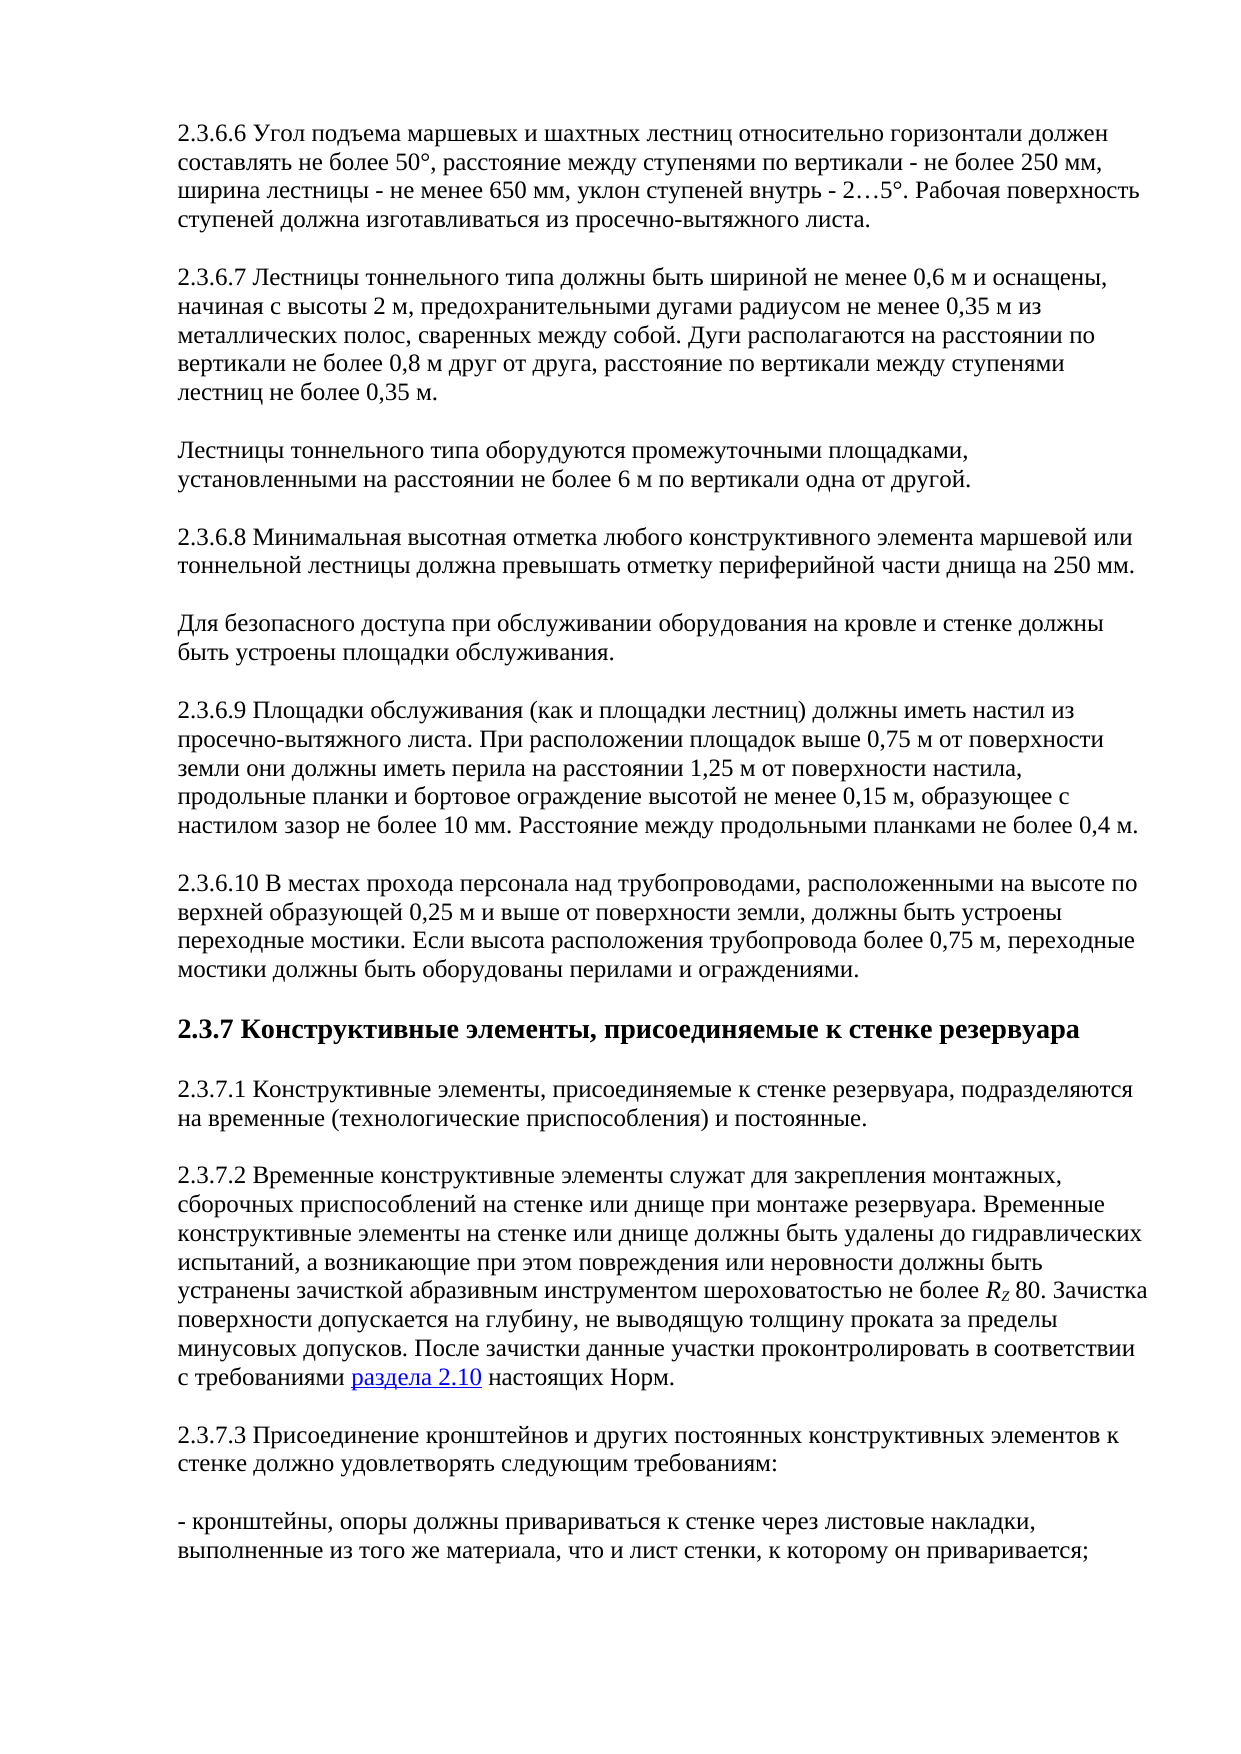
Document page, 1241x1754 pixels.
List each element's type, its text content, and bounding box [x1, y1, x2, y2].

text 2.3.6.7 Лестницы тоннельного типа должны быть шириной не менее 0,6 м и оснащены, начиная с высоты 2 м, предохранительными дугами радиусом не менее 0,35 м из металлических полос, сваренных между собой. Дуги располагаются на расстоянии по вертикали не более 0,8 м друг от друга, расстояние по вертикали между ступенями лестниц не более 0,35 м. [177, 262, 1152, 406]
text 2.3.6.9 Площадки обслуживания (как и площадки лестниц) должны иметь настил из просечно-вытяжного листа. При расположении площадок выше 0,75 м от поверхности земли они должны иметь перила на расстоянии 1,25 м от поверхности настила, продольные планки и бортовое ограждение высотой не менее 0,15 м, образующее с настилом зазор не более 10 мм. Расстояние между продольными планками не более 0,4 м. [177, 695, 1152, 839]
text 2.3.7 Конструктивные элементы, присоединяемые к стенке резервуара [177, 1012, 1152, 1045]
text 2.3.7.1 Конструктивные элементы, присоединяемые к стенке резервуара, подразделяются на временные (технологические приспособления) и постоянные. [177, 1074, 1152, 1131]
text 2.3.7.2 Временные конструктивные элементы служат для закрепления монтажных, сборочных приспособлений на стенке или днище при монтаже резервуара. Временные конструктивные элементы на стенке или днище должны быть удалены до гидравлических испытаний, а возникающие при этом повреждения или неровности должны быть устранены зачисткой абразивным инструментом шероховатостью не более RZ 80. Зачистка поверхности допускается на глубину, не выводящую толщину проката за пределы минусовых допусков. После зачистки данные участки проконтролировать в соответствии с требованиями раздела 2.10 настоящих Норм. [177, 1161, 1152, 1391]
text - кронштейны, опоры должны привариваться к стенке через листовые накладки, выполненные из того же материала, что и лист стенки, к которому он приваривается; [177, 1506, 1152, 1564]
text 2.3.6.8 Минимальная высотная отметка любого конструктивного элемента маршевой или тоннельной лестницы должна превышать отметку периферийной части днища на 250 мм. [177, 522, 1152, 579]
text Лестницы тоннельного типа оборудуются промежуточными площадками, установленными на расстоянии не более 6 м по вертикали одна от другой. [177, 435, 1152, 493]
text 2.3.6.6 Угол подъема маршевых и шахтных лестниц относительно горизонтали должен составлять не более 50°, расстояние между ступенями по вертикали - не более 250 мм, ширина лестницы - не менее 650 мм, уклон ступеней внутрь - 2…5°. Рабочая поверхность ступеней должна изготавливаться из просечно-вытяжного листа. [177, 118, 1152, 233]
text 2.3.7.3 Присоединение кронштейнов и других постоянных конструктивных элементов к стенке должно удовлетворять следующим требованиям: [177, 1420, 1152, 1477]
text 2.3.6.10 В местах прохода персонала над трубопроводами, расположенными на высоте по верхней образующей 0,25 м и выше от поверхности земли, должны быть устроены переходные мостики. Если высота расположения трубопровода более 0,75 м, переходные мостики должны быть оборудованы перилами и ограждениями. [177, 868, 1152, 983]
text Для безопасного доступа при обслуживании оборудования на кровле и стенке должны быть устроены площадки обслуживания. [177, 608, 1152, 666]
